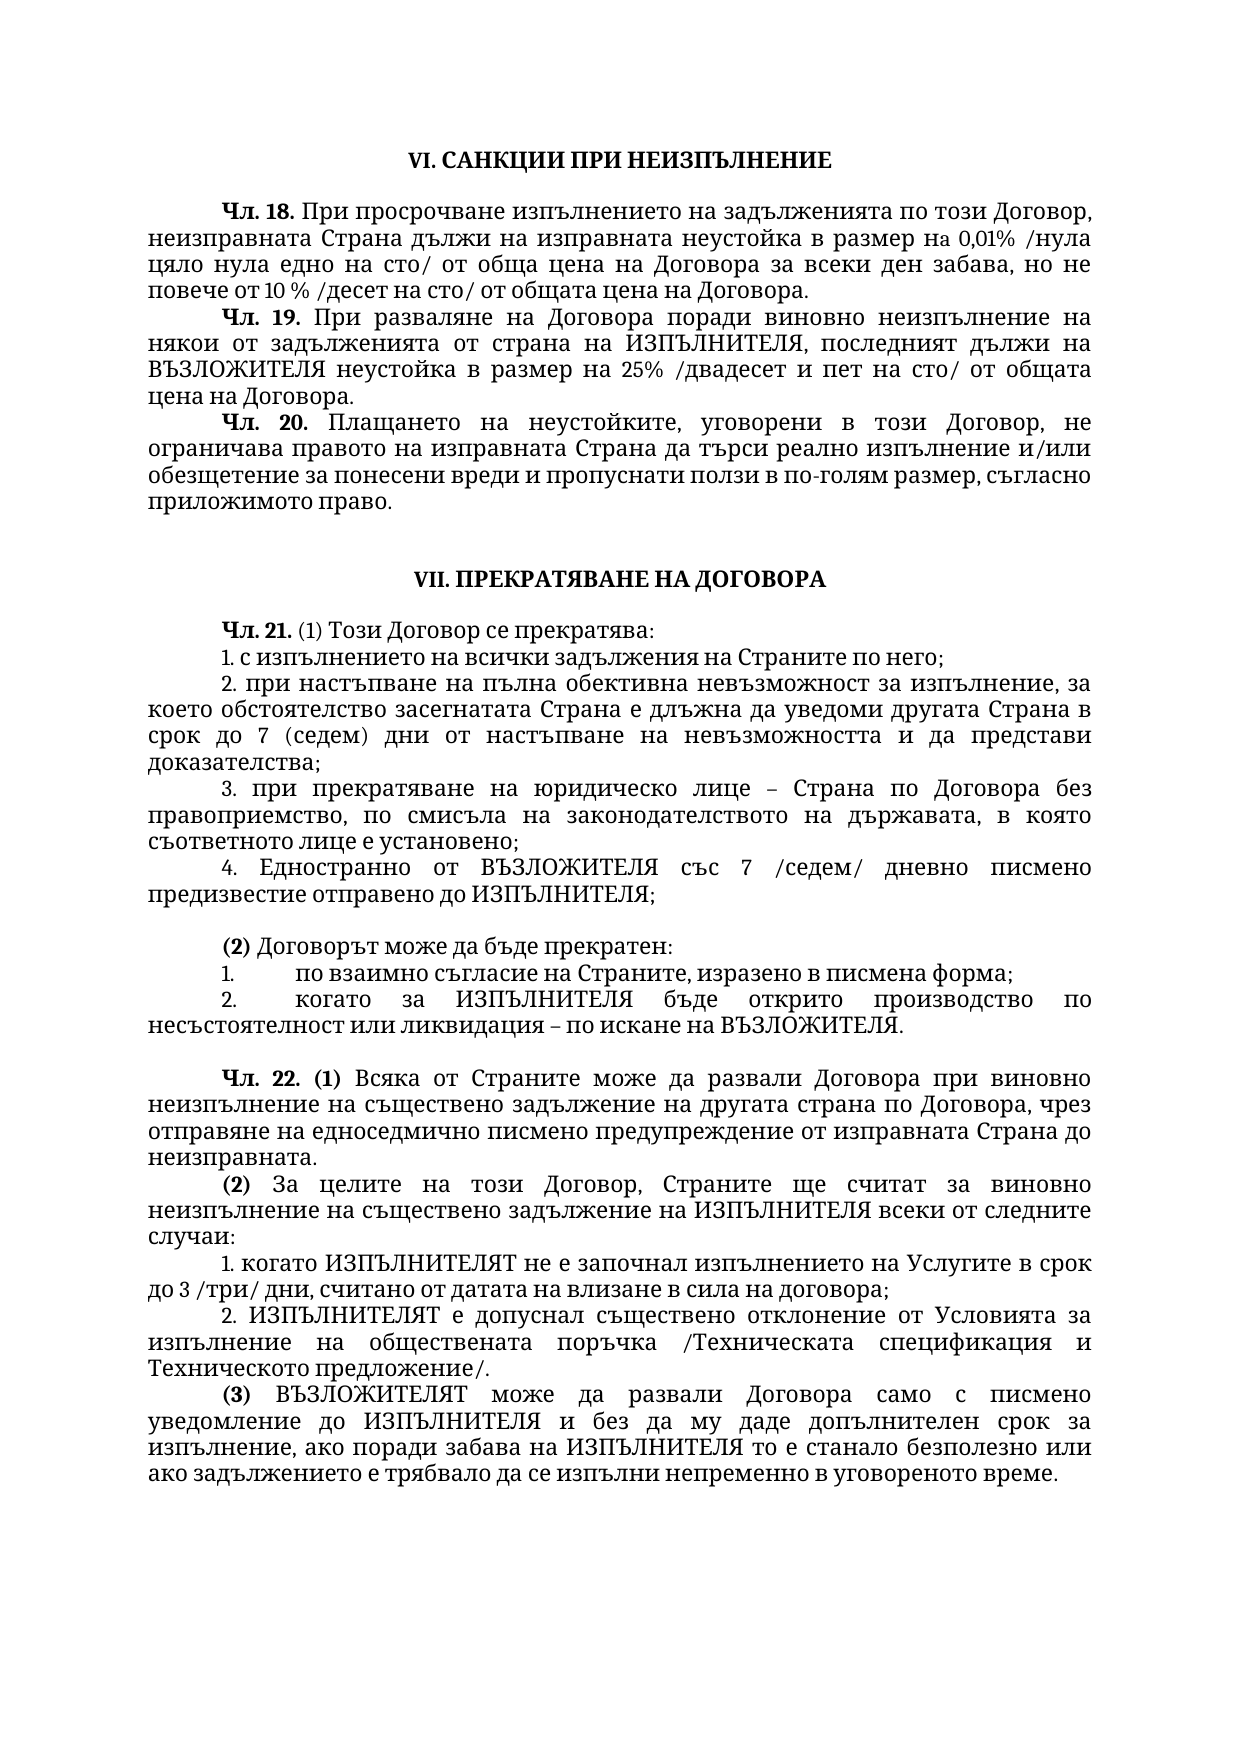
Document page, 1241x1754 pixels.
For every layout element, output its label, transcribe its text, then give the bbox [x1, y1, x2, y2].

text Чл. 20. Плащането на неустойките, уговорени в този Договор, не ограничава правото на изправната Страна да търси реално изпълнение и/или обезщетение за понесени вреди и пропуснати ползи в по-голям размер, съгласно приложимото право. [148, 410, 1093, 515]
text Чл. 18. При просрочване изпълнението на задълженията по този Договор, неизправната Страна дължи на изправната неустойка в размер нa 0,01% /нула цяло нула едно на сто/ от обща цена на Договора за всеки ден забава, но не повече от 10 % /десет на сто/ от общата цена на Договора. [148, 199, 1093, 304]
text (2) Договорът може да бъде прекратен: [148, 934, 1093, 961]
text 2. при настъпване на пълна обективна невъзможност за изпълнение, за което обстоятелство засегнатата Страна е длъжна да уведоми другата Страна в срок до 7 (седем) дни от настъпване на невъзможността и да представи доказателства; [148, 671, 1093, 776]
text 4. Едностранно от ВЪЗЛОЖИТЕЛЯ със 7 /седем/ дневно писмено предизвестие отправено до ИЗПЪЛНИТЕЛЯ; [148, 855, 1093, 908]
text Чл. 22. (1) Всяка от Страните може да развали Договора при виновно неизпълнение на съществено задължение на другата страна по Договора, чрез отправяне на едноседмично писмено предупреждение от изправната Страна до неизправната. [148, 1066, 1093, 1171]
text VII. ПРЕКРАТЯВАНЕ НА ДОГОВОРА [148, 567, 1093, 593]
text 2. ИЗПЪЛНИТЕЛЯТ е допуснал съществено отклонение от Условията за изпълнение на обществената поръчка /Техническата спецификация и Техническото предложение/. [148, 1303, 1093, 1382]
text 3. при прекратяване на юридическо лице – Страна по Договора без правоприемство, по смисъла на законодателството на държавата, в която съответното лице е установено; [148, 776, 1093, 855]
text 2. когато за ИЗПЪЛНИТЕЛЯ бъде открито производство по несъстоятелност или ликвидация – по искане на ВЪЗЛОЖИТЕЛЯ. [148, 987, 1093, 1039]
text VI. САНКЦИИ ПРИ НЕИЗПЪЛНЕНИЕ [148, 148, 1093, 174]
text (2) За целите на този Договор, Страните ще считат за виновно неизпълнение на съществено задължение на ИЗПЪЛНИТЕЛЯ всеки от следните случаи: [148, 1171, 1093, 1250]
text Чл. 19. При разваляне на Договора поради виновно неизпълнение на някои от задълженията от страна на ИЗПЪЛНИТЕЛЯ, последният дължи на ВЪЗЛОЖИТЕЛЯ неустойка в размер на 25% /двадесет и пет на сто/ от общата цена на Договора. [148, 304, 1093, 410]
text Чл. 21. (1) Този Договор се прекратява: [148, 618, 1093, 644]
text 1. по взаимно съгласие на Страните, изразено в писмена форма; [148, 961, 1093, 987]
text 1. когато ИЗПЪЛНИТЕЛЯТ не е започнал изпълнението на Услугите в срок до 3 /три/ дни, считано от датата на влизане в сила на договора; [148, 1250, 1093, 1303]
text (3) ВЪЗЛОЖИТЕЛЯТ може да развали Договора само с писмено уведомление до ИЗПЪЛНИТЕЛЯ и без да му даде допълнителен срок за изпълнение, ако поради забава на ИЗПЪЛНИТЕЛЯ то е станало безполезно или ако задължението е трябвало да се изпълни непременно в уговореното време. [148, 1382, 1093, 1488]
text 1. с изпълнението на всички задължения на Страните по него; [148, 644, 1093, 671]
